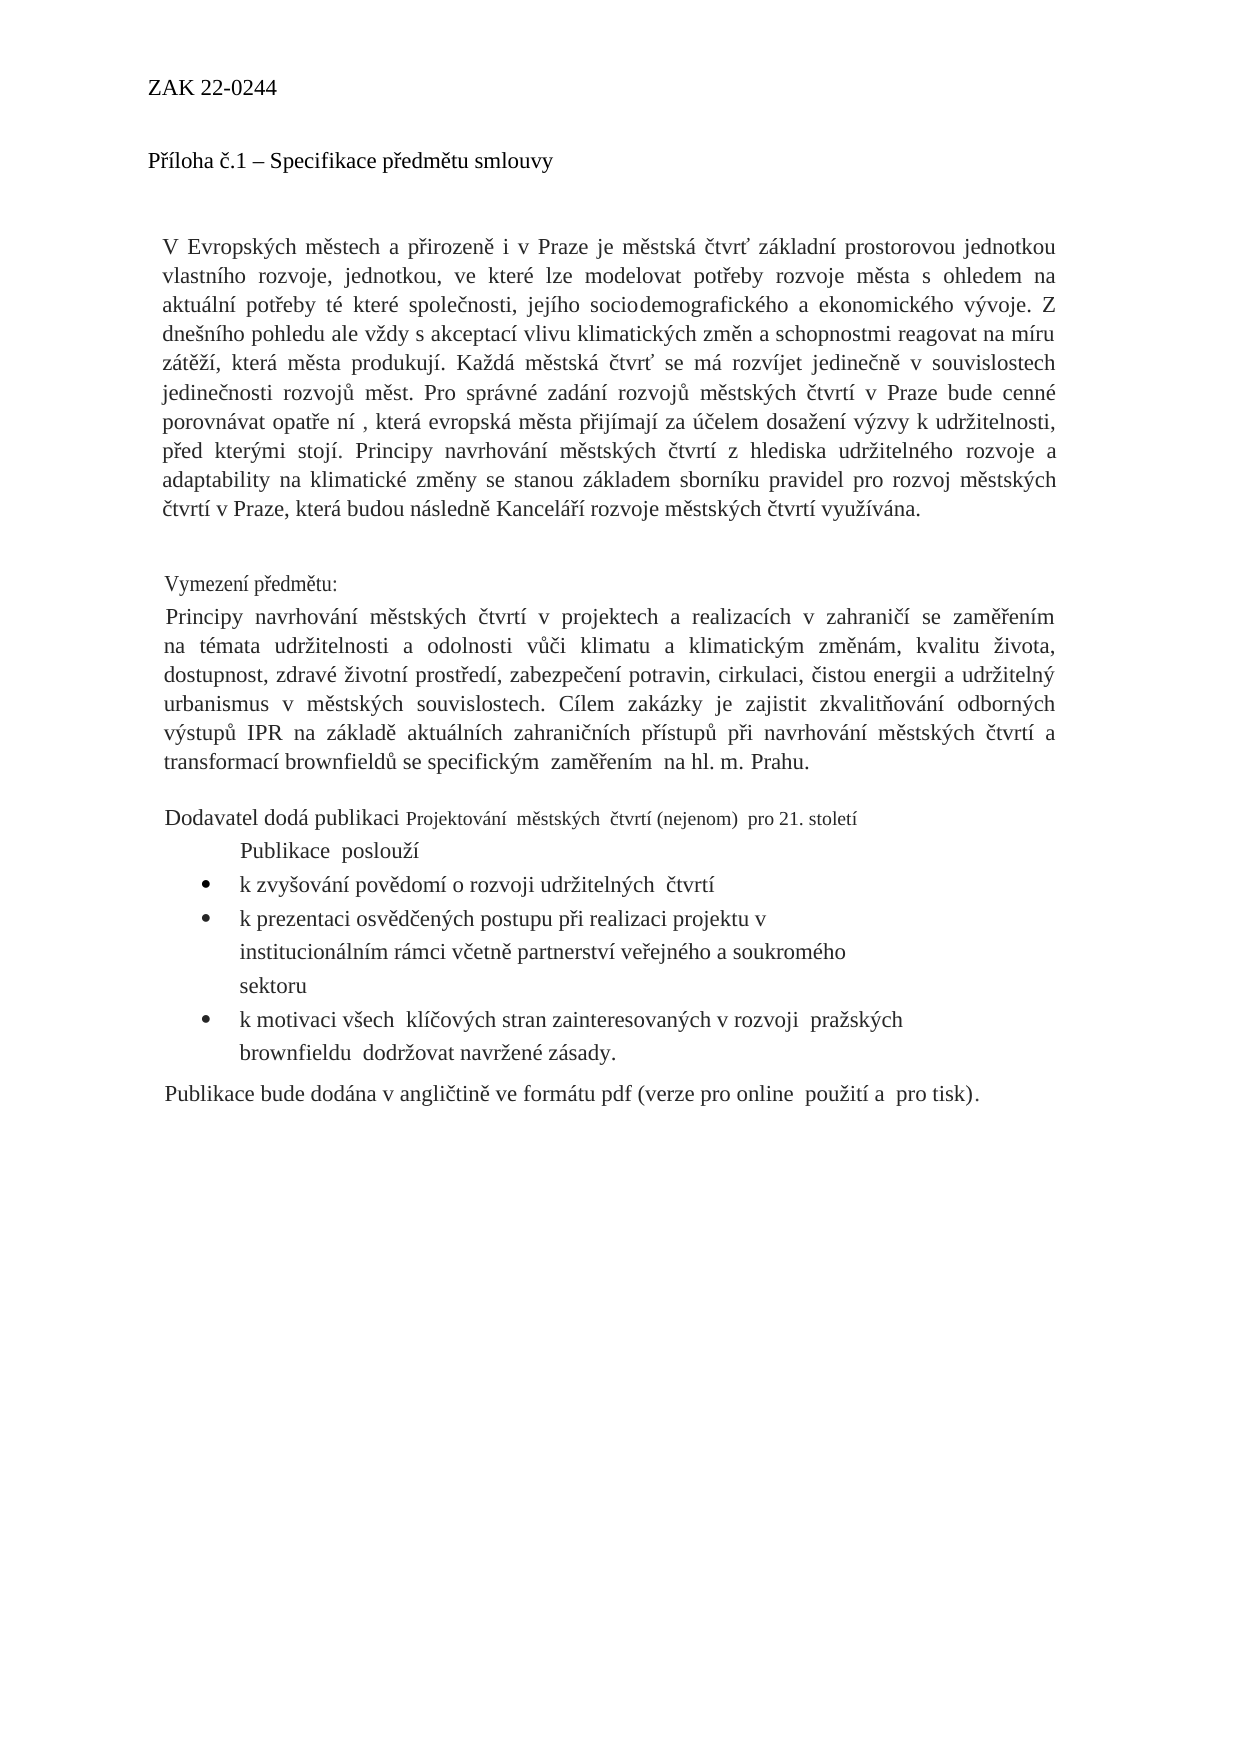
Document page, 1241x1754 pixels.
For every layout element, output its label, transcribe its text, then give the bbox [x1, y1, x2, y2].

text Dodavatel dodá publikaci Projektování městských čtvrtí (nejenom) pro 21. století Publikace poslouží [164, 804, 913, 864]
list k prezentaci osvědčených postupu při realizaci projektu v institucionálním rámci včetně partnerství veřejného a soukromého sektoru [202, 905, 913, 998]
text Principy navrhování městských čtvrtí v projektech a realizacích v zahraničí se zaměřením na témata udržitelnosti a odolnosti vůči klimatu a klimatickým změnám, kvalitu života, dostupnost, zdravé životní prostředí, zabezpečení potravin, cirkulaci, čistou energii a udržitelný urbanismus v městských souvislostech. Cílem zakázky je zajistit zkvalitňování odborných výstupů IPR na základě aktuálních zahraničních přístupů při navrhování městských čtvrtí a transformací brownfieldů se specifickým zaměřením na hl. m. Prahu. [163, 603, 1057, 774]
list k motivaci všech klíčových stran zainteresovaných v rozvoji pražských brownfieldu dodržovat navržené zásady. [202, 1006, 913, 1066]
list k zvyšování povědomí o rozvoji udržitelných čtvrtí [202, 871, 913, 897]
text V Evropských městech a přirozeně i v Praze je městská čtvrť základní prostorovou jednotkou vlastního rozvoje, jednotkou, ve které lze modelovat potřeby rozvoje města s ohledem na aktuální potřeby té které společnosti, jejího socio­demografického a ekonomického vývoje. Z dnešního pohledu ale vždy s akceptací vlivu klimatických změn a schopnostmi reagovat na míru zátěží, která města produkují. Každá městská čtvrť se má rozvíjet jedinečně v souvislostech jedinečnosti rozvojů měst. Pro správné zadání rozvojů městských čtvrtí v Praze bude cenné porovnávat opatře ní , která evropská města přijímají za účelem dosažení výzvy k udržitelnosti, před kterými stojí. Principy navrhování městských čtvrtí z hlediska udržitelného rozvoje a adaptability na klimatické změny se stanou základem sborníku pravidel pro rozvoj městských čtvrtí v Praze, která budou následně Kanceláří rozvoje městských čtvrtí využívána. [162, 233, 1057, 522]
text Publikace bude dodána v angličtině ve formátu pdf (verze pro online použití a pro tisk). [164, 1080, 1093, 1106]
text Vymezení předmětu: [164, 569, 1093, 596]
text Příloha č.1 – Specifikace předmětu smlouvy [148, 148, 1093, 174]
